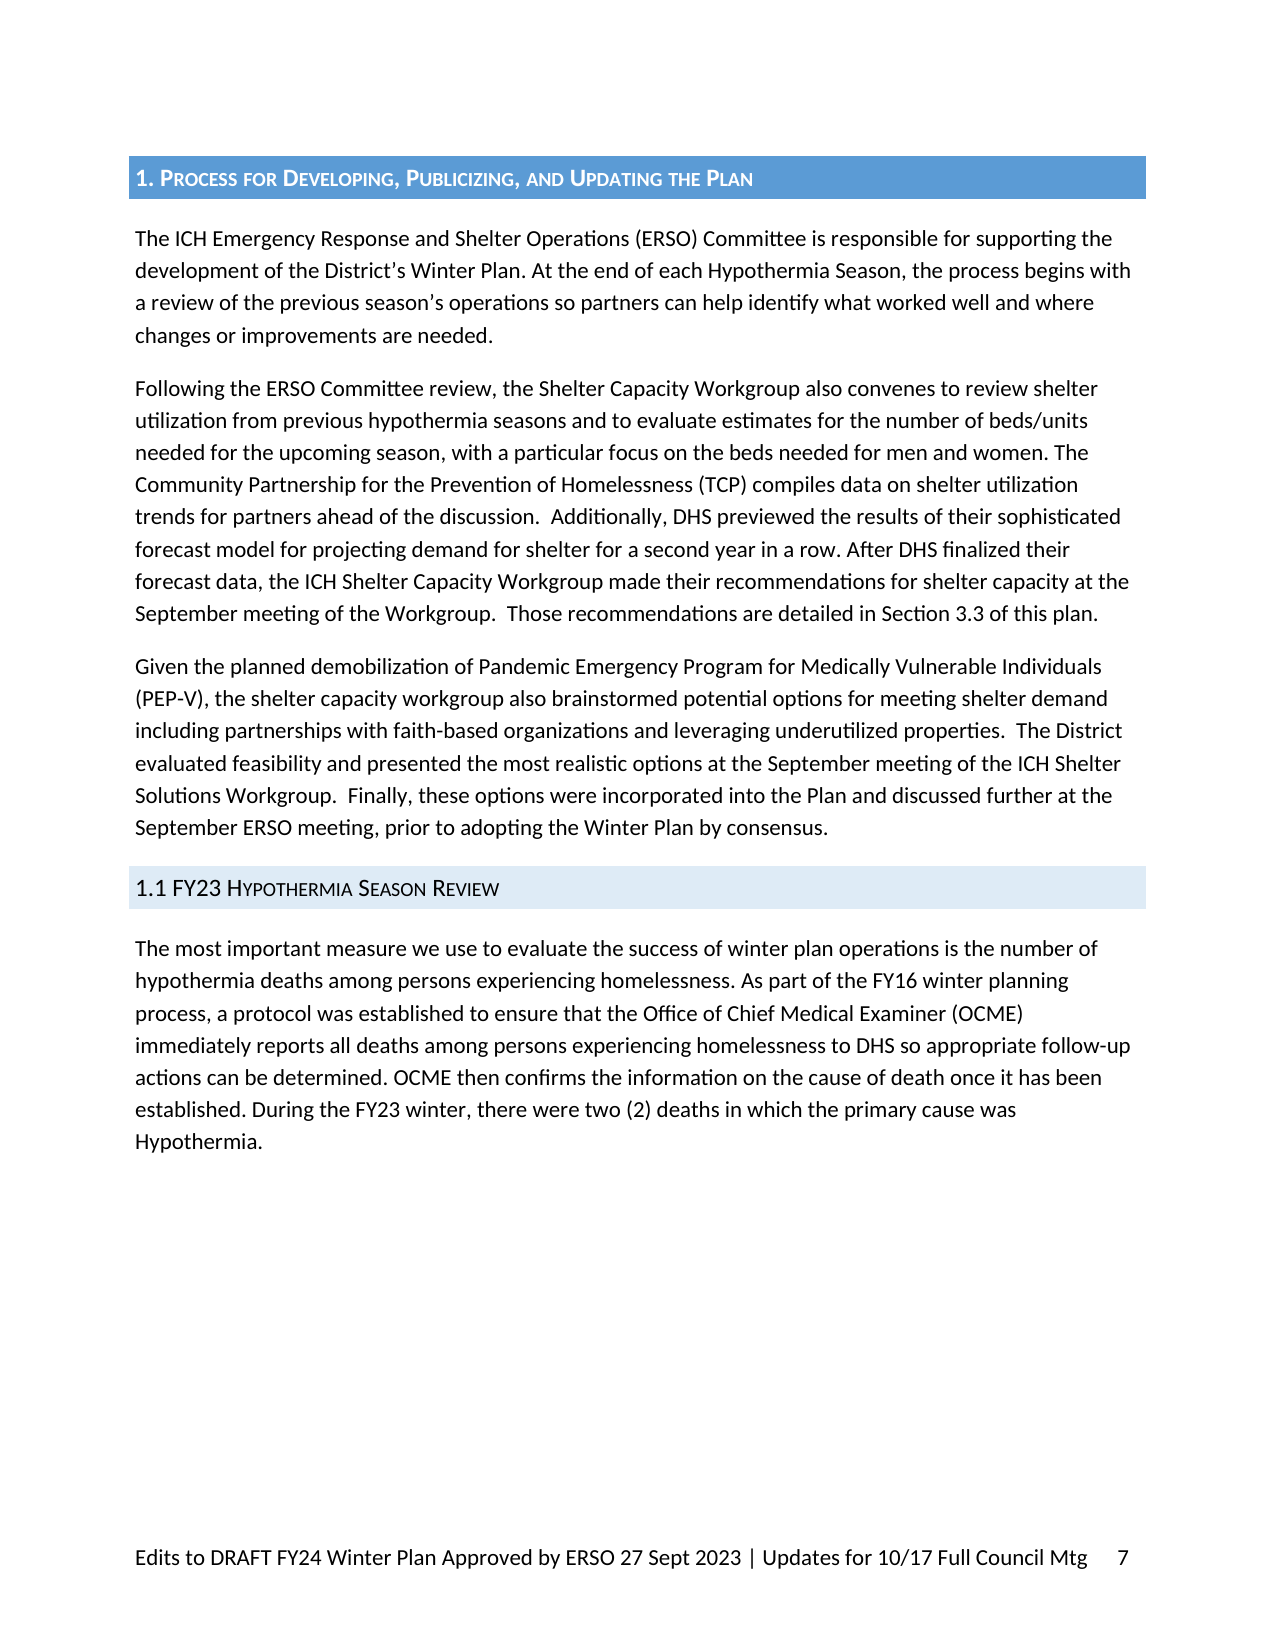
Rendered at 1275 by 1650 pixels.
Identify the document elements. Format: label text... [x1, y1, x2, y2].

subtitle 1. Process for Developing, Publicizing, and Updating the Plan [135, 162, 1140, 193]
text Given the planned demobilization of Pandemic Emergency Program for Medically Vulnerable Individuals (PEP-V), the shelter capacity workgroup also brainstormed potential options for meeting shelter demand including partnerships with faith-based organizations and leveraging underutilized properties. The District evaluated feasibility and presented the most realistic options at the September meeting of the ICH Shelter Solutions Workgroup. Finally, these options were incorporated into the Plan and discussed further at the September ERSO meeting, prior to adopting the Winter Plan by consensus. [135, 652, 1140, 841]
text The most important measure we use to evaluate the success of winter plan operations is the number of hypothermia deaths among persons experiencing homelessness. As part of the FY16 winter planning process, a protocol was established to ensure that the Office of Chief Medical Examiner (OCME) immediately reports all deaths among persons experiencing homelessness to DHS so appropriate follow-up actions can be determined. OCME then confirms the information on the cause of death once it has been established. During the FY23 winter, there were two (2) deaths in which the primary cause was Hypothermia. [135, 934, 1140, 1156]
subtitle 1.1 FY23 Hypothermia Season Review [135, 872, 1140, 903]
text The ICH Emergency Response and Shelter Operations (ERSO) Committee is responsible for supporting the development of the District’s Winter Plan. At the end of each Hypothermia Season, the process begins with a review of the previous season’s operations so partners can help identify what worked well and where changes or improvements are needed. [135, 224, 1140, 349]
text Following the ERSO Committee review, the Shelter Capacity Workgroup also convenes to review shelter utilization from previous hypothermia seasons and to evaluate estimates for the number of beds/units needed for the upcoming season, with a particular focus on the beds needed for men and women. The Community Partnership for the Prevention of Homelessness (TCP) compiles data on shelter utilization trends for partners ahead of the discussion. Additionally, DHS previewed the results of their sophisticated forecast model for projecting demand for shelter for a second year in a row. After DHS finalized their forecast data, the ICH Shelter Capacity Workgroup made their recommendations for shelter capacity at the September meeting of the Workgroup. Those recommendations are detailed in Section 3.3 of this plan. [135, 374, 1140, 627]
